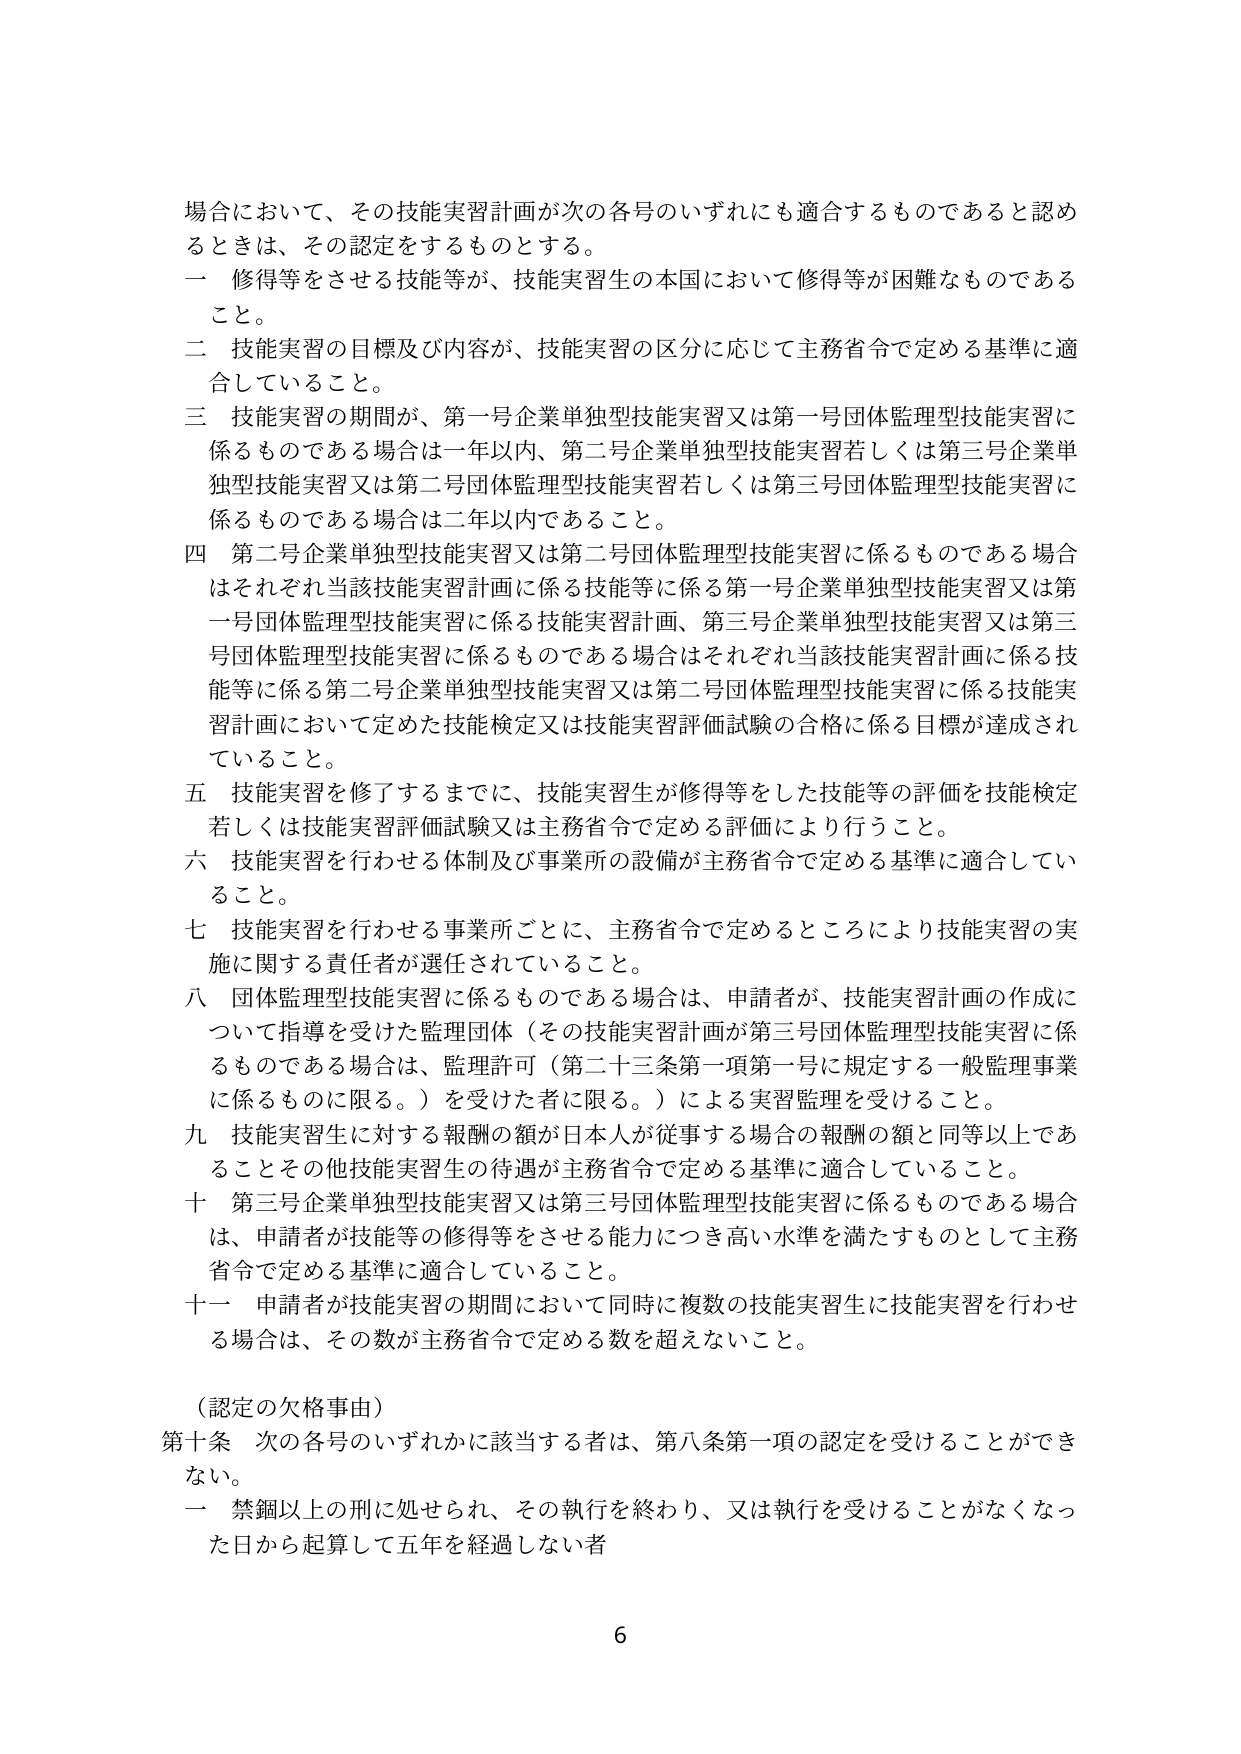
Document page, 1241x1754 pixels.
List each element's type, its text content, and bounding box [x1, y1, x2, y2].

text 十 第三号企業単独型技能実習又は第三号団体監理型技能実習に係るものである場合は、申請者が技能等の修得等をさせる能力につき高い水準を満たすものとして主務省令で定める基準に適合していること。 [184, 1184, 1079, 1287]
text 五 技能実習を修了するまでに、技能実習生が修得等をした技能等の評価を技能検定若しくは技能実習評価試験又は主務省令で定める評価により行うこと。 [184, 774, 1079, 843]
text 二 技能実習の目標及び内容が、技能実習の区分に応じて主務省令で定める基準に適合していること。 [184, 330, 1079, 399]
text 四 第二号企業単独型技能実習又は第二号団体監理型技能実習に係るものである場合はそれぞれ当該技能実習計画に係る技能等に係る第一号企業単独型技能実習又は第一号団体監理型技能実習に係る技能実習計画、第三号企業単独型技能実習又は第三号団体監理型技能実習に係るものである場合はそれぞれ当該技能実習計画に係る技能等に係る第二号企業単独型技能実習又は第二号団体監理型技能実習に係る技能実習計画において定めた技能検定又は技能実習評価試験の合格に係る目標が達成されていること。 [184, 535, 1079, 774]
text 第十条 次の各号のいずれかに該当する者は、第八条第一項の認定を受けることができない。 [161, 1424, 1079, 1492]
text 十一 申請者が技能実習の期間において同時に複数の技能実習生に技能実習を行わせる場合は、その数が主務省令で定める数を超えないこと。 [184, 1287, 1079, 1355]
text （認定の欠格事由） [184, 1389, 1079, 1424]
text 一 修得等をさせる技能等が、技能実習生の本国において修得等が困難なものであること。 [184, 262, 1079, 330]
text 七 技能実習を行わせる事業所ごとに、主務省令で定めるところにより技能実習の実施に関する責任者が選任されていること。 [184, 911, 1079, 979]
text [161, 194, 1079, 262]
text 八 団体監理型技能実習に係るものである場合は、申請者が、技能実習計画の作成について指導を受けた監理団体（その技能実習計画が第三号団体監理型技能実習に係るものである場合は、監理許可（第二十三条第一項第一号に規定する一般監理事業に係るものに限る。）を受けた者に限る。）による実習監理を受けること。 [184, 979, 1079, 1116]
text 六 技能実習を行わせる体制及び事業所の設備が主務省令で定める基準に適合していること。 [184, 843, 1079, 911]
text 九 技能実習生に対する報酬の額が日本人が従事する場合の報酬の額と同等以上であることその他技能実習生の待遇が主務省令で定める基準に適合していること。 [184, 1116, 1079, 1184]
text 一 禁錮以上の刑に処せられ、その執行を終わり、又は執行を受けることがなくなった日から起算して五年を経過しない者 [184, 1492, 1079, 1560]
text 三 技能実習の期間が、第一号企業単独型技能実習又は第一号団体監理型技能実習に係るものである場合は一年以内、第二号企業単独型技能実習若しくは第三号企業単独型技能実習又は第二号団体監理型技能実習若しくは第三号団体監理型技能実習に係るものである場合は二年以内であること。 [184, 399, 1079, 535]
